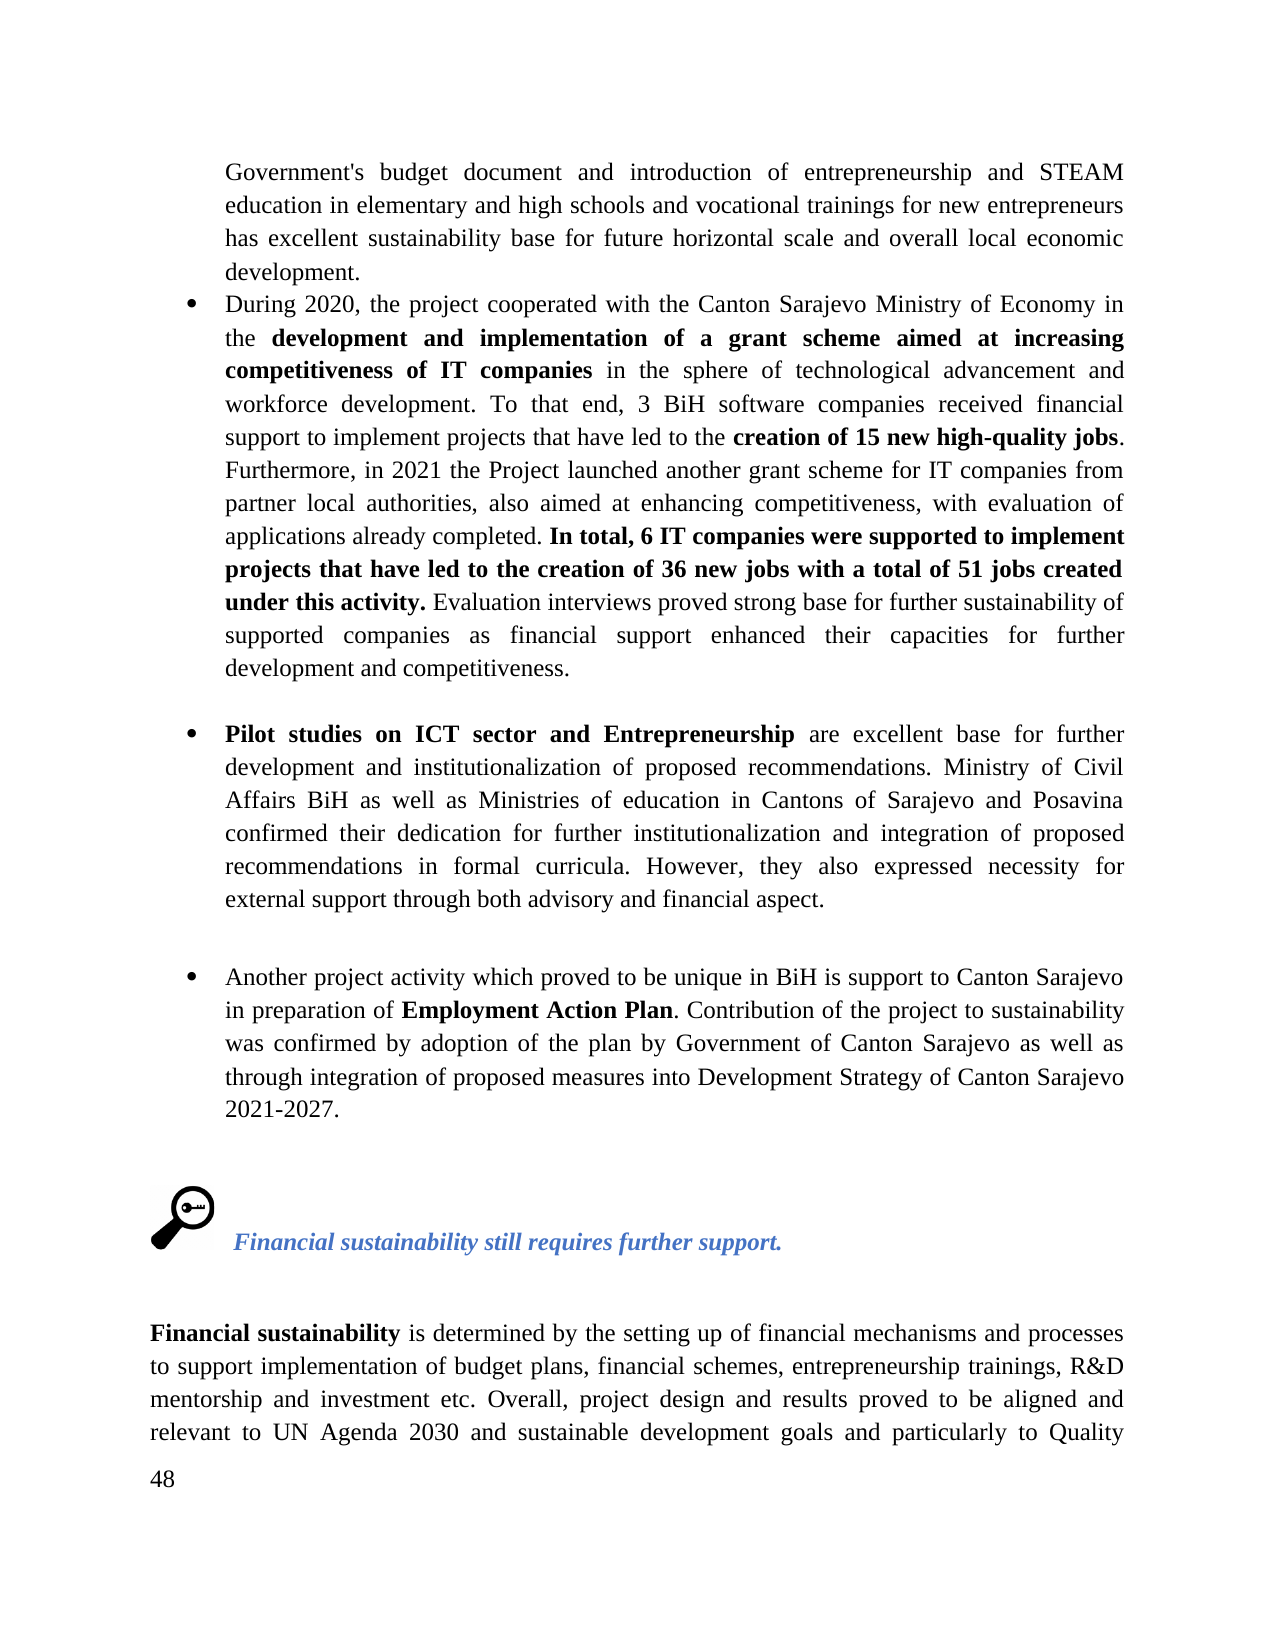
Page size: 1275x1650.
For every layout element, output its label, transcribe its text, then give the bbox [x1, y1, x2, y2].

text Financial sustainability still requires further support. [150, 1186, 1125, 1255]
list Pilot studies on ICT sector and Entrepreneurship are excellent base for further development and institutionalization of proposed recommendations. Ministry of Civil Affairs BiH as well as Ministries of education in Cantons of Sarajevo and Posavina confirmed their dedication for further institutionalization and integration of proposed recommendations in formal curricula. However, they also expressed necessity for external support through both advisory and financial aspect. [187, 719, 1125, 913]
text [150, 1318, 1125, 1446]
list During 2020, the project cooperated with the Canton Sarajevo Ministry of Economy in the development and implementation of a grant scheme aimed at increasing competitiveness of IT companies in the sphere of technological advancement and workforce development. To that end, 3 BiH software companies received financial support to implement projects that have led to the creation of 15 new high-quality jobs. Furthermore, in 2021 the Project launched another grant scheme for IT companies from partner local authorities, also aimed at enhancing competitiveness, with evaluation of applications already completed. In total, 6 IT companies were supported to implement projects that have led to the creation of 36 new jobs with a total of 51 jobs created under this activity. Evaluation interviews proved strong base for further sustainability of supported companies as financial support enhanced their capacities for further development and competitiveness. [187, 289, 1125, 682]
list Another project activity which proved to be unique in BiH is support to Canton Sarajevo in preparation of Employment Action Plan. Contribution of the project to sustainability was confirmed by adoption of the plan by Government of Canton Sarajevo as well as through integration of proposed measures into Development Strategy of Canton Sarajevo 2021-2027. [187, 962, 1125, 1123]
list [187, 157, 1125, 285]
picture [150, 1185, 215, 1250]
